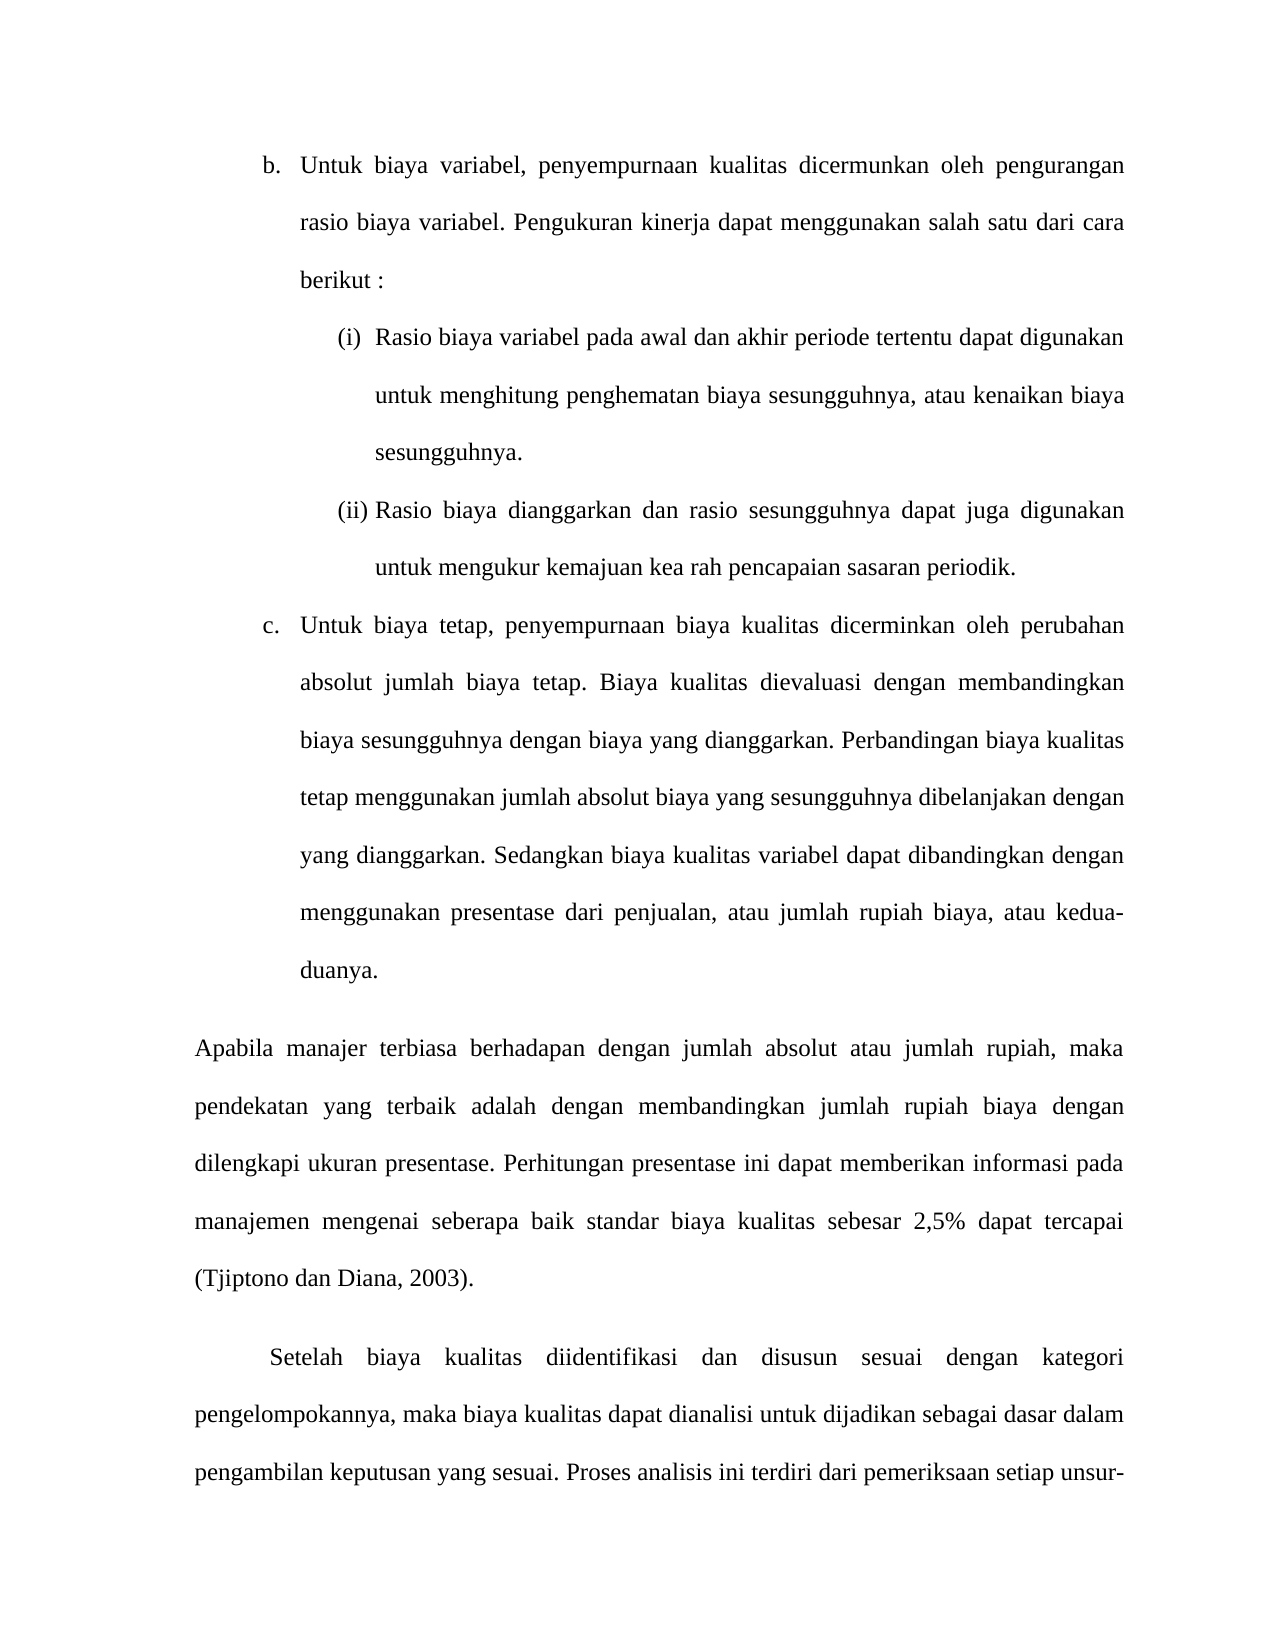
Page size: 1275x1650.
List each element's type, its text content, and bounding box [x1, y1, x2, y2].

text Apabila manajer terbiasa berhadapan dengan jumlah absolut atau jumlah rupiah, maka pendekatan yang terbaik adalah dengan membandingkan jumlah rupiah biaya dengan dilengkapi ukuran presentase. Perhitungan presentase ini dapat memberikan informasi pada manajemen mengenai seberapa baik standar biaya kualitas sebesar 2,5% dapat tercapai (Tjiptono dan Diana, 2003). [194, 1033, 1125, 1292]
list Untuk biaya variabel, penyempurnaan kualitas dicermunkan oleh pengurangan rasio biaya variabel. Pengukuran kinerja dapat menggunakan salah satu dari cara berikut : [262, 150, 1125, 294]
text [194, 1342, 1125, 1485]
list Rasio biaya dianggarkan dan rasio sesungguhnya dapat juga digunakan untuk mengukur kemajuan kea rah pencapaian sasaran periodik. [337, 495, 1125, 581]
list Untuk biaya tetap, penyempurnaan biaya kualitas dicerminkan oleh perubahan absolut jumlah biaya tetap. Biaya kualitas dievaluasi dengan membandingkan biaya sesungguhnya dengan biaya yang dianggarkan. Perbandingan biaya kualitas tetap menggunakan jumlah absolut biaya yang sesungguhnya dibelanjakan dengan yang dianggarkan. Sedangkan biaya kualitas variabel dapat dibandingkan dengan menggunakan presentase dari penjualan, atau jumlah rupiah biaya, atau kedua-duanya. [262, 610, 1125, 984]
list Rasio biaya variabel pada awal dan akhir periode tertentu dapat digunakan untuk menghitung penghematan biaya sesungguhnya, atau kenaikan biaya sesungguhnya. [337, 322, 1125, 466]
